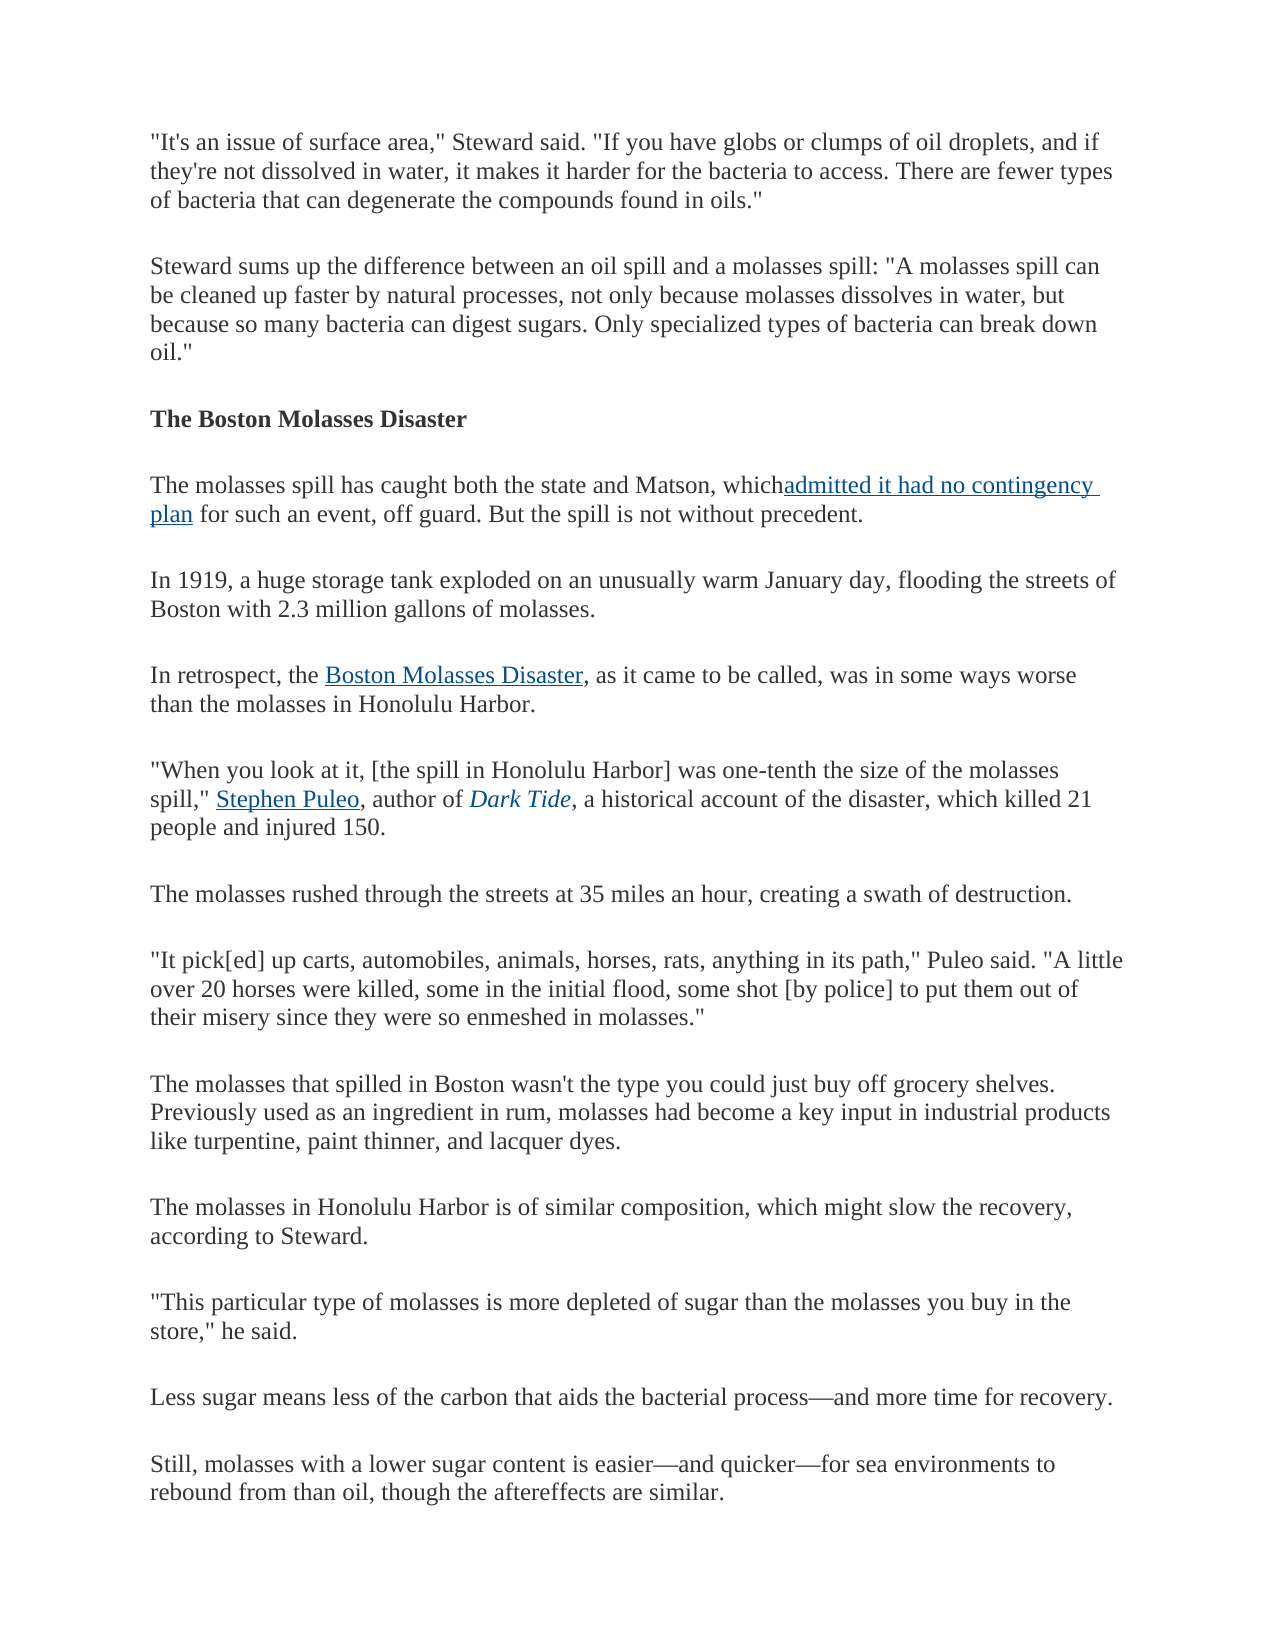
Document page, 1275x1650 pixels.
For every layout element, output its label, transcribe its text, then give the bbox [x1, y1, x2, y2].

text Less sugar means less of the carbon that aids the bacterial process—and more time for recovery. [150, 1382, 1125, 1411]
text The molasses in Honolulu Harbor is of similar composition, which might slow the recovery, according to Steward. [150, 1192, 1125, 1250]
text Steward sums up the difference between an oil spill and a molasses spill: "A molasses spill can be cleaned up faster by natural processes, not only because molasses dissolves in water, but because so many bacteria can digest sugars. Only specialized types of bacteria can break down oil." [150, 251, 1125, 366]
text The Boston Molasses Disaster [150, 404, 1125, 432]
text In 1919, a huge storage tank exploded on an unusually warm January day, flooding the streets of Boston with 2.3 million gallons of molasses. [150, 565, 1125, 622]
text In retrospect, the Boston Molasses Disaster, as it came to be called, was in some ways worse than the molasses in Honolulu Harbor. [150, 660, 1125, 717]
text "This particular type of molasses is more depleted of sugar than the molasses you buy in the store," he said. [150, 1287, 1125, 1345]
text The molasses that spilled in Boston wasn't the type you could just buy off grocery shelves. Previously used as an ingredient in rum, molasses had become a key input in industrial products like turpentine, paint thinner, and lacquer dyes. [150, 1069, 1125, 1155]
text The molasses spill has caught both the state and Matson, whichadmitted it had no contingency plan for such an event, off guard. But the spill is not without precedent. [150, 470, 1125, 527]
text "It pick[ed] up carts, automobiles, animals, horses, rats, anything in its path," Puleo said. "A little over 20 horses were killed, some in the initial flood, some shot [by police] to put them out of their misery since they were so enmeshed in molasses." [150, 945, 1125, 1031]
text Still, molasses with a lower sugar content is easier—and quicker—for sea environments to rebound from than oil, though the aftereffects are similar. [150, 1449, 1125, 1506]
text "It's an issue of surface area," Steward said. "If you have globs or clumps of oil droplets, and if they're not dissolved in water, it makes it harder for the bacteria to access. There are fewer types of bacteria that can degenerate the compounds found in oils." [150, 127, 1125, 214]
text "When you look at it, [the spill in Honolulu Harbor] was one-tenth the size of the molasses spill," Stephen Puleo, author of Dark Tide, a historical account of the disaster, which killed 21 people and injured 150. [150, 755, 1125, 841]
text The molasses rushed through the streets at 35 miles an hour, creating a swath of destruction. [150, 879, 1125, 907]
